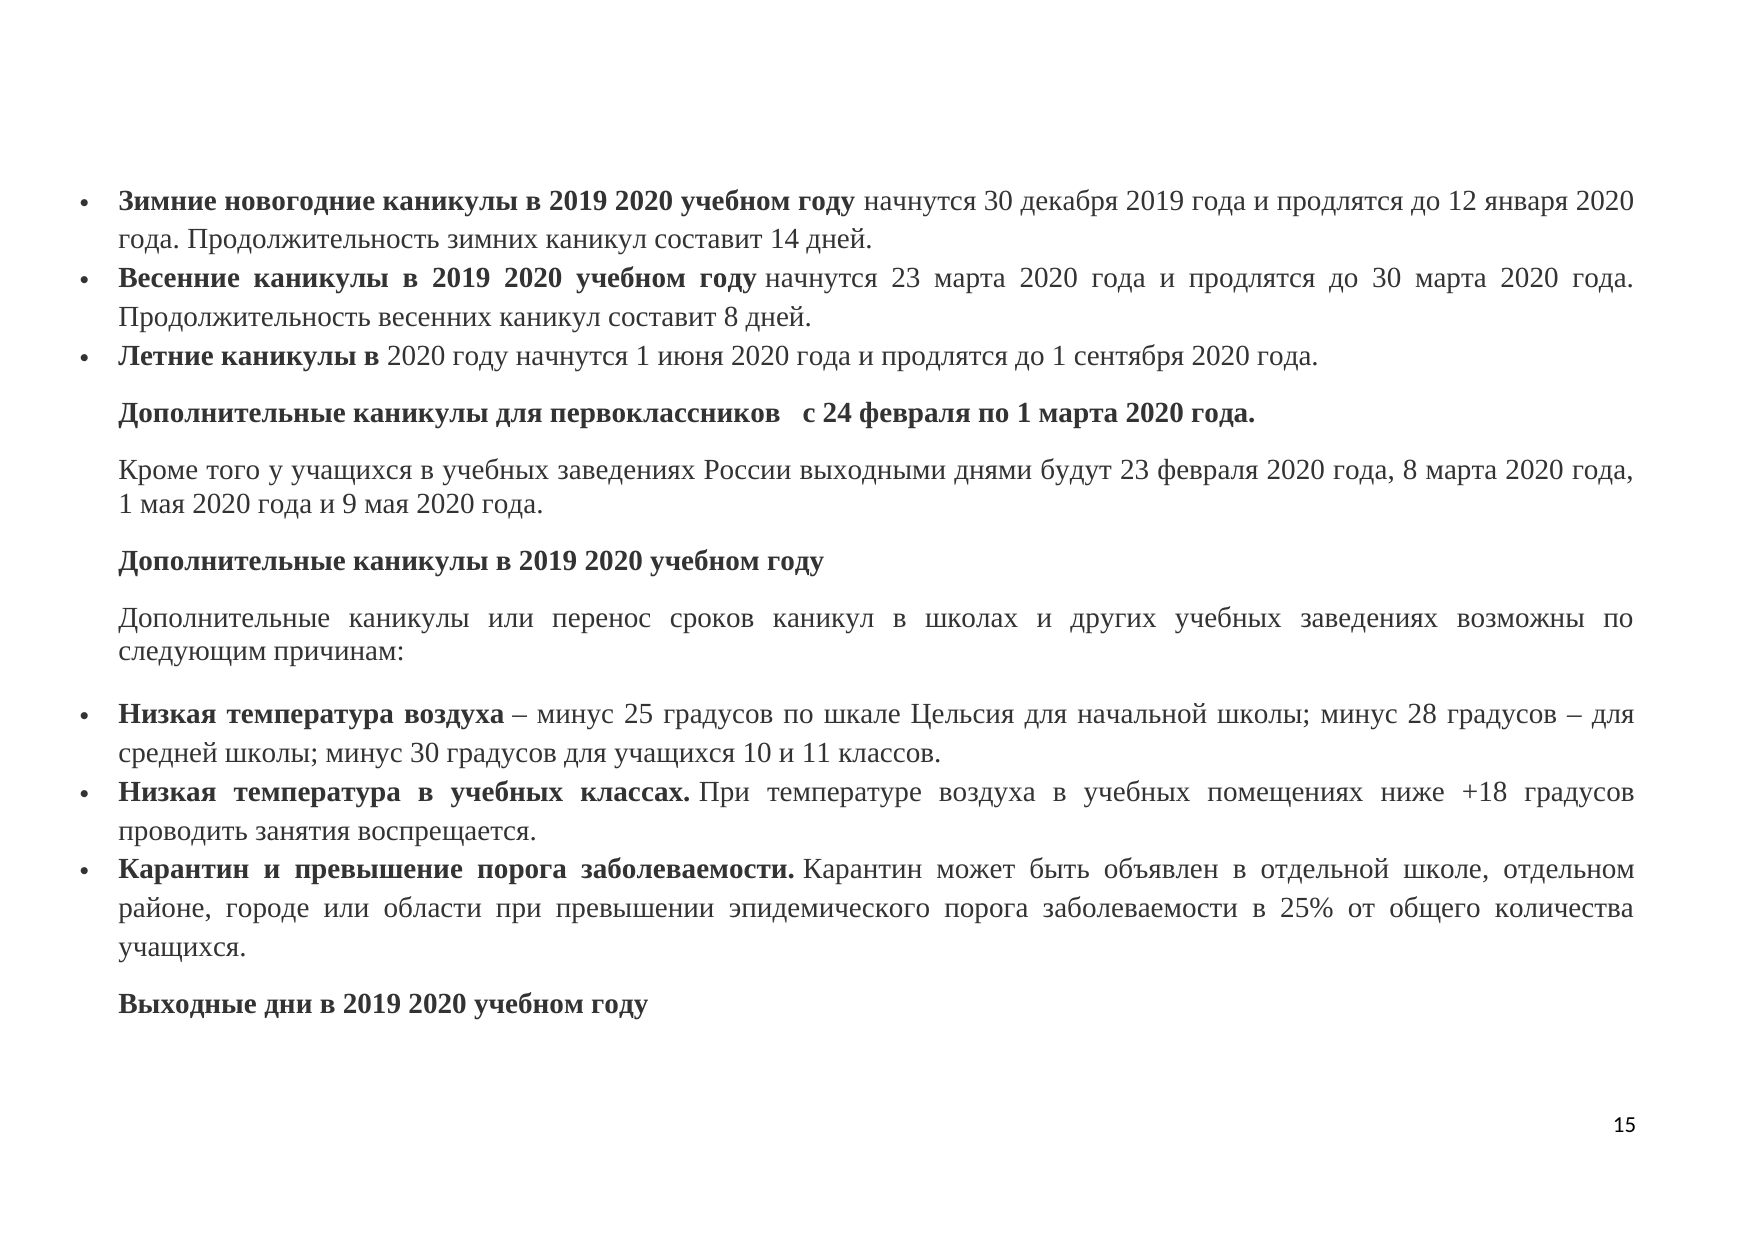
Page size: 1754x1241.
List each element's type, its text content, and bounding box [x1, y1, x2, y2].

text Дополнительные каникулы в 2019 2020 учебном году [118, 543, 1636, 576]
text Дополнительные каникулы или перенос сроков каникул в школах и других учебных заведениях возможны по следующим причинам: [118, 600, 1636, 667]
text Дополнительные каникулы для первоклассников с 24 февраля по 1 марта 2020 года. [118, 395, 1636, 429]
list Низкая температура воздуха – минус 25 градусов по шкале Цельсия для начальной школы; минус 28 градусов – для средней школы; минус 30 градусов для учащихся 10 и 11 классов. [81, 690, 1636, 768]
text Кроме того у учащихся в учебных заведениях России выходными днями будут 23 февраля 2020 года, 8 марта 2020 года, 1 мая 2020 года и 9 мая 2020 года. [118, 452, 1636, 519]
text Выходные дни в 2019 2020 учебном году [118, 987, 1636, 1020]
list Весенние каникулы в 2019 2020 учебном году начнутся 23 марта 2020 года и продлятся до 30 марта 2020 года. Продолжительность весенних каникул составит 8 дней. [81, 255, 1636, 333]
list Зимние новогодние каникулы в 2019 2020 учебном году начнутся 30 декабря 2019 года и продлятся до 12 января 2020 года. Продолжительность зимних каникул составит 14 дней. [81, 177, 1636, 255]
list Низкая температура в учебных классах. При температуре воздуха в учебных помещениях ниже +18 градусов проводить занятия воспрещается. [81, 768, 1636, 846]
list Карантин и превышение порога заболеваемости. Карантин может быть объявлен в отдельной школе, отдельном районе, городе или области при превышении эпидемического порога заболеваемости в 25% от общего количества учащихся. [81, 846, 1636, 963]
list Летние каникулы в 2020 году начнутся 1 июня 2020 года и продлятся до 1 сентября 2020 года. [81, 333, 1636, 372]
